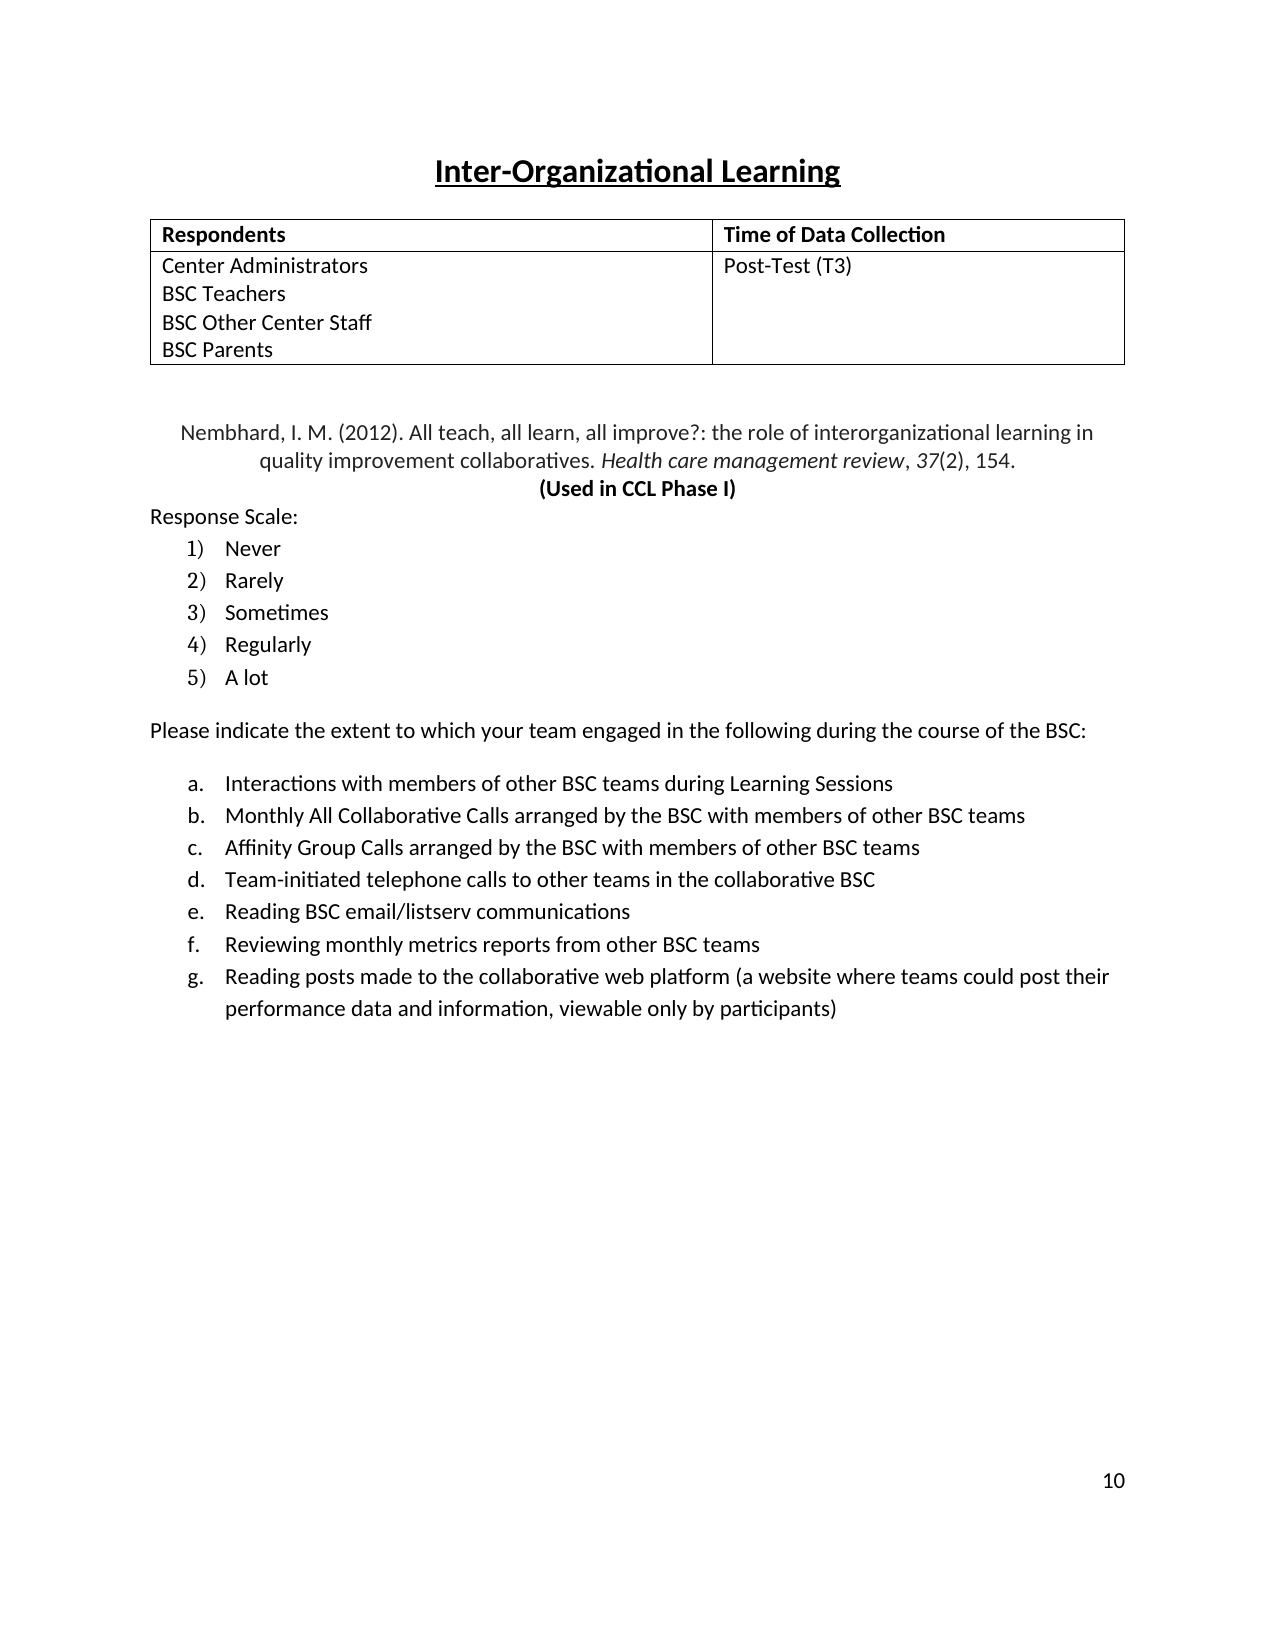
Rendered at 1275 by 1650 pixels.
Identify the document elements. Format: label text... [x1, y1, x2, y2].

table_header Time of Data Collection [713, 220, 1124, 251]
list Reading BSC email/listserv communications [187, 897, 1125, 926]
list Sometimes [187, 598, 1125, 626]
text (Used in CCL Phase I) [150, 474, 1125, 502]
list Interactions with members of other BSC teams during Learning Sessions [187, 769, 1125, 797]
list Reading posts made to the collaborative web platform (a website where teams could post their performance data and information, viewable only by participants) [187, 962, 1125, 1022]
list A lot [187, 663, 1125, 691]
table_cell Center Administrators BSC Teachers BSC Other Center Staff BSC Parents [151, 252, 712, 364]
table_header Respondents [151, 220, 712, 251]
table_cell Post-Test (T3) [713, 252, 1124, 364]
list Never [187, 534, 1125, 562]
list Regularly [187, 631, 1125, 658]
text Please indicate the extent to which your team engaged in the following during the course of the BSC: [150, 716, 1125, 744]
text Response Scale: [150, 502, 1125, 530]
subtitle Inter-Organizational Learning [150, 150, 1125, 191]
list Monthly All Collaborative Calls arranged by the BSC with members of other BSC teams [187, 801, 1125, 829]
list Rarely [187, 566, 1125, 594]
list Reviewing monthly metrics reports from other BSC teams [187, 930, 1125, 958]
list Team-initiated telephone calls to other teams in the collaborative BSC [187, 865, 1125, 893]
list Affinity Group Calls arranged by the BSC with members of other BSC teams [187, 833, 1125, 861]
